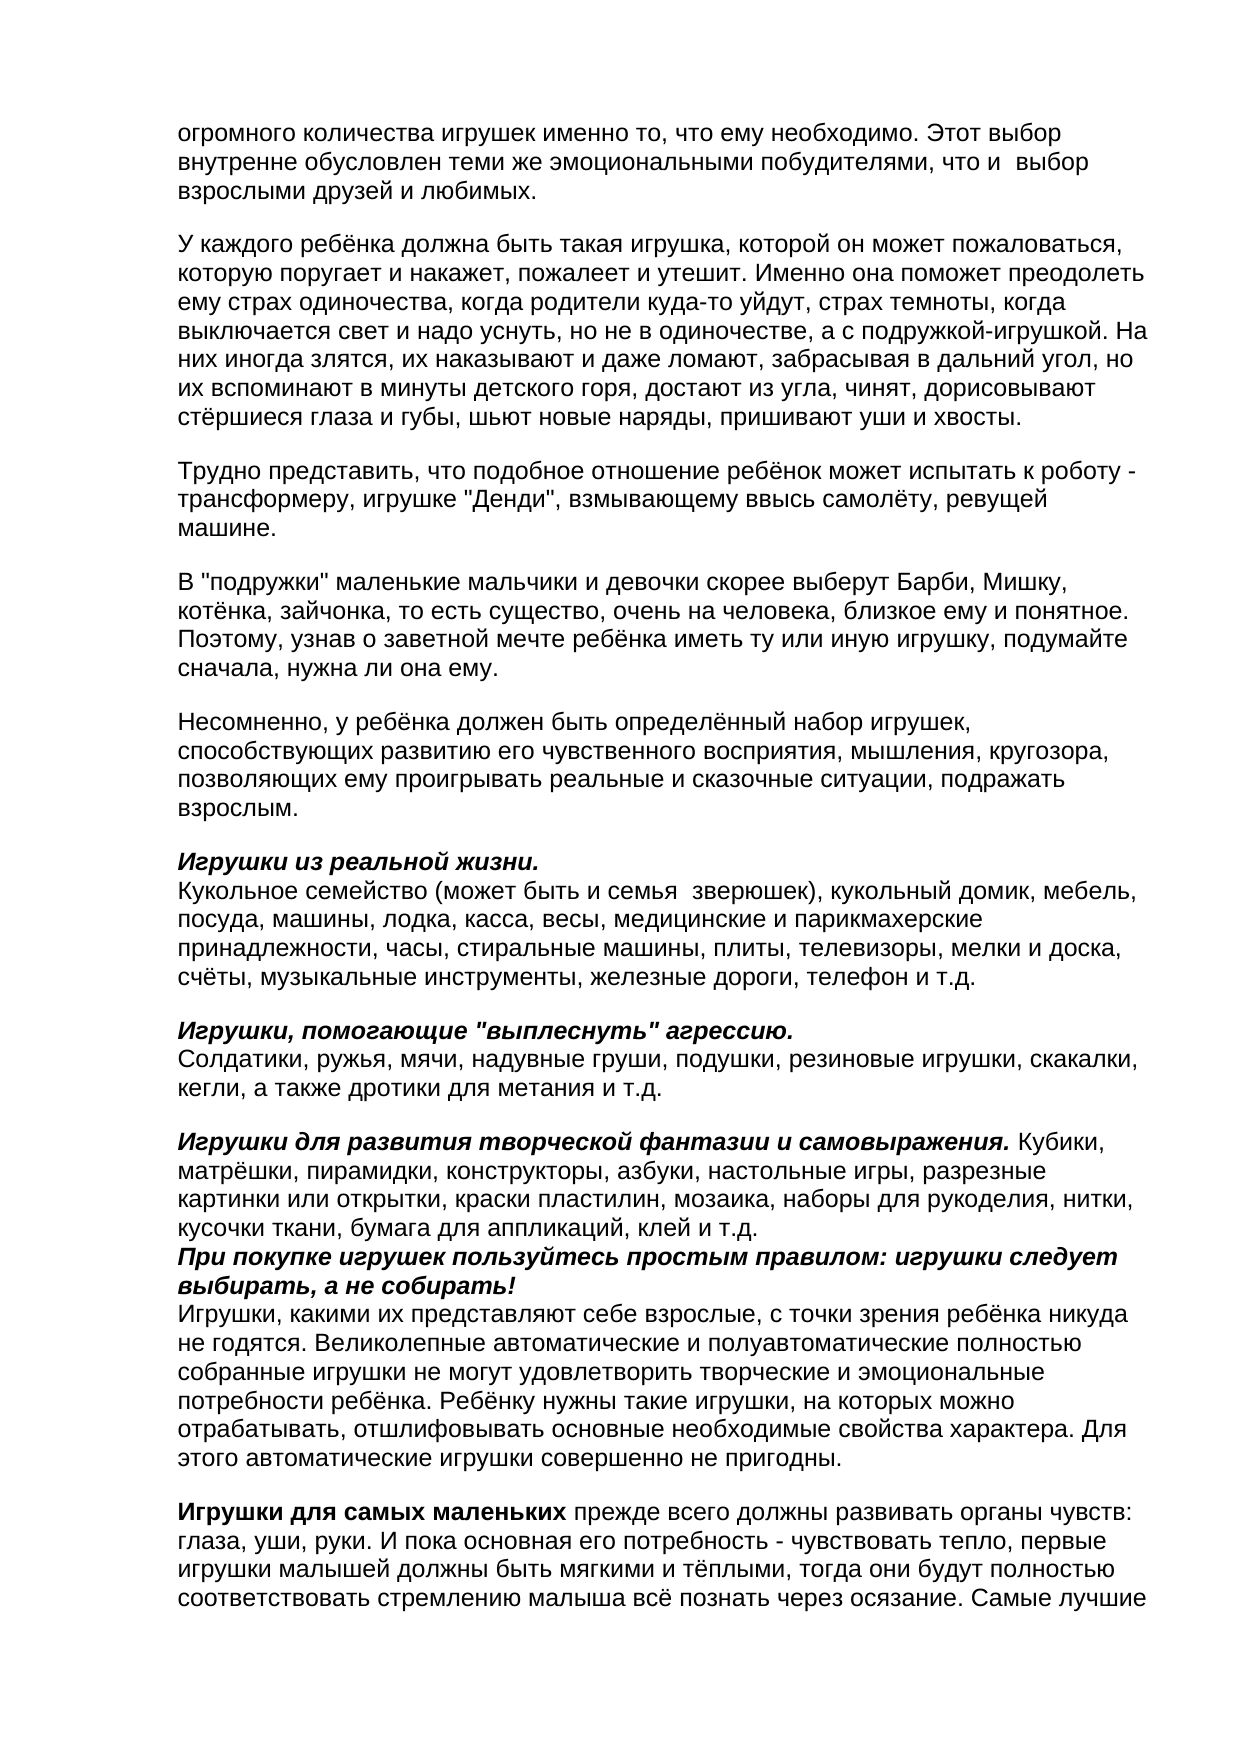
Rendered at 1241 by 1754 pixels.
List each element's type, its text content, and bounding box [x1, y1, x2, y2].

text Игрушки, помогающие "выплеснуть" агрессию. [177, 1016, 1152, 1044]
text В "подружки" маленькие мальчики и девочки скорее выберут Барби, Мишку, котёнка, зайчонка, то есть существо, очень на человека, близкое ему и понятное. Поэтому, узнав о заветной мечте ребёнка иметь ту или иную игрушку, подумайте сначала, нужна ли она ему. [177, 567, 1152, 682]
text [177, 1497, 1152, 1612]
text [177, 118, 1152, 204]
text Трудно представить, что подобное отношение ребёнок может испытать к роботу - трансформеру, игрушке "Денди", взмывающему ввысь самолёту, ревущей машине. [177, 456, 1152, 542]
text Игрушки из реальной жизни. [177, 847, 1152, 876]
text У каждого ребёнка должна быть такая игрушка, которой он может пожаловаться, которую поругает и накажет, пожалеет и утешит. Именно она поможет преодолеть ему страх одиночества, когда родители куда-то уйдут, страх темноты, когда выключается свет и надо уснуть, но не в одиночестве, а с подружкой-игрушкой. На них иногда злятся, их наказывают и даже ломают, забрасывая в дальний угол, но их вспоминают в минуты детского горя, достают из угла, чинят, дорисовывают стёршиеся глаза и губы, шьют новые наряды, пришивают уши и хвосты. [177, 229, 1152, 431]
text Несомненно, у ребёнка должен быть определённый набор игрушек, способствующих развитию его чувственного восприятия, мышления, кругозора, позволяющих ему проигрывать реальные и сказочные ситуации, подражать взрослым. [177, 707, 1152, 822]
text Игрушки, какими их представляют себе взрослые, с точки зрения ребёнка никуда не годятся. Великолепные автоматические и полуавтоматические полностью собранные игрушки не могут удовлетворить творческие и эмоциональные потребности ребёнка. Ребёнку нужны такие игрушки, на которых можно отрабатывать, отшлифовывать основные необходимые свойства характера. Для этого автоматические игрушки совершенно не пригодны. [177, 1299, 1152, 1472]
text Кукольное семейство (может быть и семья зверюшек), кукольный домик, мебель, посуда, машины, лодка, касса, весы, медицинские и парикмахерские принадлежности, часы, стиральные машины, плиты, телевизоры, мелки и доска, счёты, музыкальные инструменты, железные дороги, телефон и т.д. [177, 876, 1152, 991]
text Игрушки для развития творческой фантазии и самовыражения. Кубики, матрёшки, пирамидки, конструкторы, азбуки, настольные игры, разрезные картинки или открытки, краски пластилин, мозаика, наборы для рукоделия, нитки, кусочки ткани, бумага для аппликаций, клей и т.д. [177, 1127, 1152, 1242]
text При покупке игрушек пользуйтесь простым правилом: игрушки следует выбирать, а не собирать! [177, 1242, 1152, 1299]
text Солдатики, ружья, мячи, надувные груши, подушки, резиновые игрушки, скакалки, кегли, а также дротики для метания и т.д. [177, 1044, 1152, 1102]
